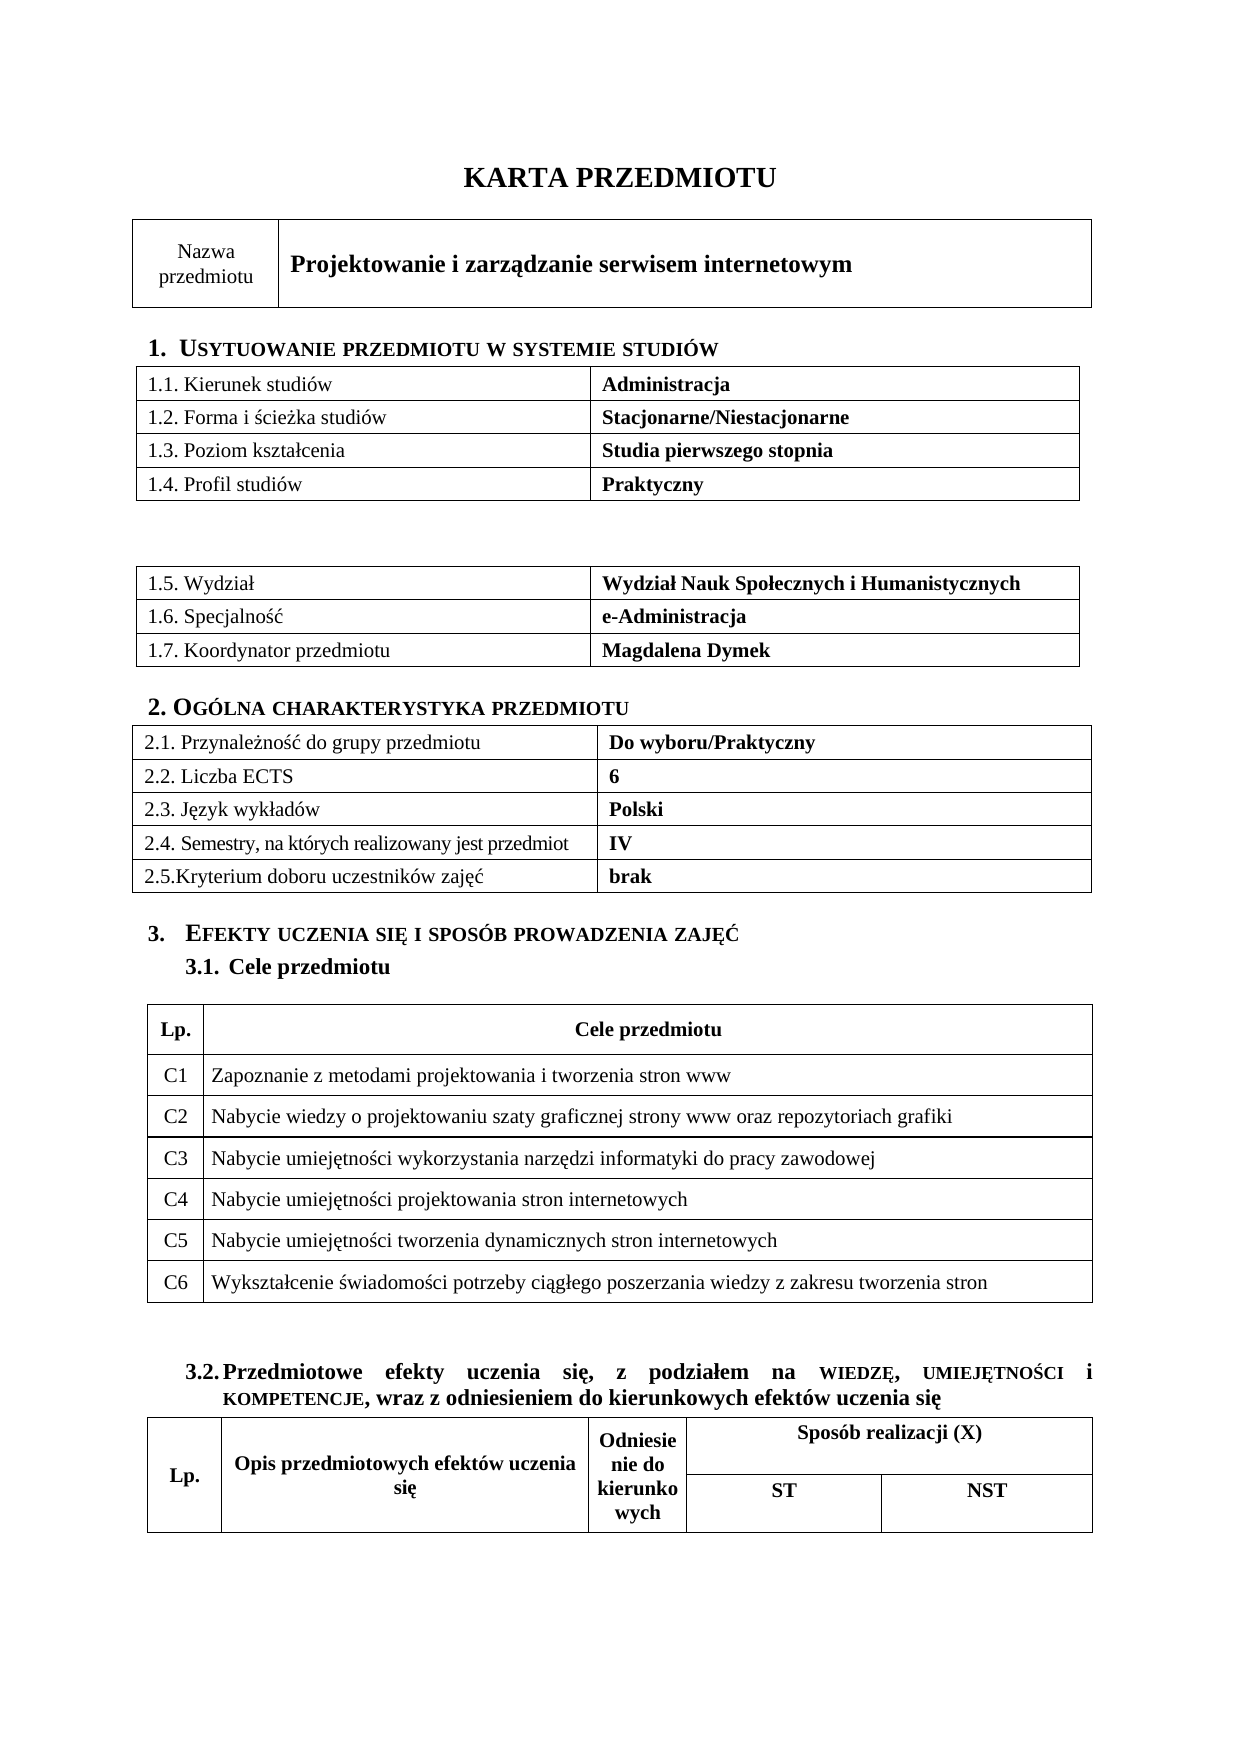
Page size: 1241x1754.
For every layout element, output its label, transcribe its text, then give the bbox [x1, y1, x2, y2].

list Efekty uczenia się i sposób prowadzenia zajęć [148, 918, 1092, 947]
table_header Projektowanie i zarządzanie serwisem internetowym [279, 220, 1091, 307]
table_cell 1.7. Koordynator przedmiotu [137, 634, 590, 666]
table_cell C3 [148, 1138, 203, 1178]
table_cell 2.5.Kryterium doboru uczestników zajęć [133, 860, 597, 892]
table_cell Nabycie umiejętności tworzenia dynamicznych stron internetowych [204, 1220, 1092, 1260]
table_cell 1.2. Forma i ścieżka studiów [137, 401, 590, 433]
table_header Lp. [148, 1418, 221, 1532]
table_header Opis przedmiotowych efektów uczenia się [222, 1418, 588, 1532]
table_cell Wykształcenie świadomości potrzeby ciągłego poszerzania wiedzy z zakresu tworzenia stron [204, 1261, 1092, 1302]
table_cell C4 [148, 1179, 203, 1219]
table_cell C2 [148, 1096, 203, 1136]
table_cell IV [598, 826, 1091, 859]
table_header 1.1. Kierunek studiów [137, 367, 590, 400]
table_header Wydział Nauk Społecznych i Humanistycznych [591, 567, 1079, 599]
table_cell brak [598, 860, 1091, 892]
table_cell Nabycie umiejętności wykorzystania narzędzi informatyki do pracy zawodowej [204, 1138, 1092, 1178]
table_cell 2.2. Liczba ECTS [133, 760, 597, 792]
table_cell 2.3. Język wykładów [133, 793, 597, 825]
table_header Odniesienie do kierunkowych efektów uczenia się (symbole) [589, 1418, 686, 1532]
table_cell 2.4. Semestry, na których realizowany jest przedmiot [133, 826, 597, 859]
table_cell 1.6. Specjalność [137, 600, 590, 633]
table_header Cele przedmiotu [204, 1005, 1092, 1054]
table_cell Praktyczny [591, 468, 1079, 500]
table_cell C1 [148, 1055, 203, 1095]
table_cell Studia pierwszego stopnia [591, 434, 1079, 467]
subtitle karta przedmiotu [148, 160, 1092, 194]
table_header Lp. [148, 1005, 203, 1054]
table_cell Nabycie umiejętności projektowania stron internetowych [204, 1179, 1092, 1219]
list Cele przedmiotu [185, 953, 1092, 980]
table_cell Nabycie wiedzy o projektowaniu szaty graficznej strony www oraz repozytoriach grafiki [204, 1096, 1092, 1136]
table_cell C5 [148, 1220, 203, 1260]
table_header 1.5. Wydział [137, 567, 590, 599]
table_header Nazwa przedmiotu [133, 220, 278, 307]
table_cell NST [882, 1475, 1092, 1532]
table_cell C6 [148, 1261, 203, 1302]
list Przedmiotowe efekty uczenia się, z podziałem na wiedzę, umiejętności i kompetencje, wraz z odniesieniem do kierunkowych efektów uczenia się [185, 1358, 1092, 1411]
table_cell Polski [598, 793, 1091, 825]
text 2. Ogólna charakterystyka przedmiotu [148, 692, 1092, 721]
table_header Sposób realizacji (X) [687, 1418, 1092, 1474]
table_header Administracja [591, 367, 1079, 400]
text 1. Usytuowanie przedmiotu w systemie studiów [148, 333, 1092, 362]
table_cell 1.4. Profil studiów [137, 468, 590, 500]
table_header 2.1. Przynależność do grupy przedmiotu [133, 726, 597, 758]
table_cell Zapoznanie z metodami projektowania i tworzenia stron www [204, 1055, 1092, 1095]
table_cell 6 [598, 760, 1091, 792]
table_cell Stacjonarne/Niestacjonarne [591, 401, 1079, 433]
table_cell 1.3. Poziom kształcenia [137, 434, 590, 467]
table_cell ST [687, 1475, 881, 1532]
table_header Do wyboru/Praktyczny [598, 726, 1091, 758]
table_cell e-Administracja [591, 600, 1079, 633]
table_cell Magdalena Dymek [591, 634, 1079, 666]
